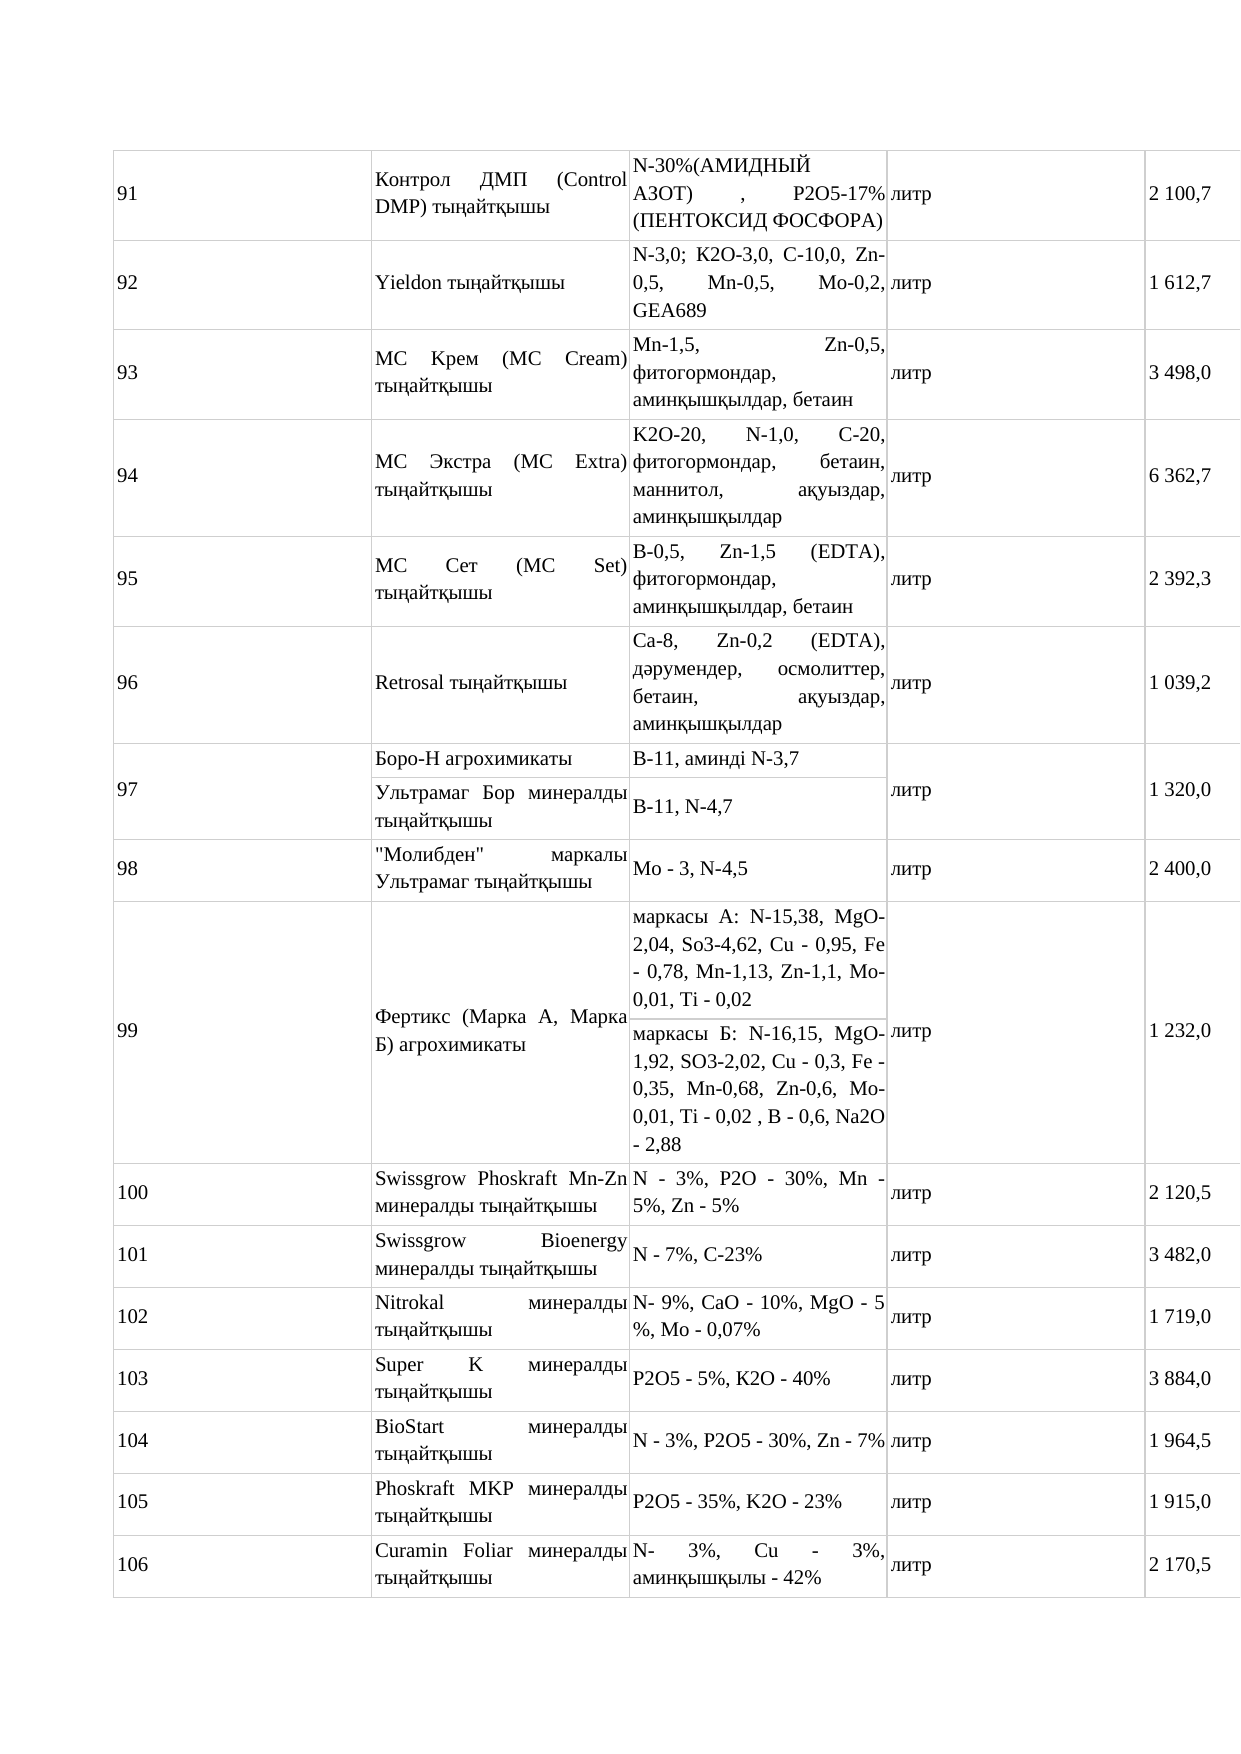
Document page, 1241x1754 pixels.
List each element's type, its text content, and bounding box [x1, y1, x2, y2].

table_cell литр [888, 1288, 1144, 1349]
table_cell 2 392,3 [1146, 537, 1240, 626]
table_cell 101 [114, 1226, 371, 1287]
table_cell 96 [114, 627, 371, 743]
table_cell Боро-Н агрохимикаты [372, 744, 629, 777]
table_cell литр [888, 1164, 1144, 1225]
table_cell МС Сет (МС Set) тыңайтқышы [372, 537, 629, 626]
table_cell Mo - 3, N-4,5 [630, 840, 886, 901]
table_cell 106 [114, 1536, 371, 1597]
table_cell 1 320,0 [1146, 744, 1240, 839]
table_cell N- 3%, Сu - 3%, аминқышқылы - 42% [630, 1536, 886, 1597]
table_cell 2 100,7 [1146, 151, 1240, 239]
table_cell 1 039,2 [1146, 627, 1240, 743]
table_cell 97 [114, 744, 371, 839]
table_cell B-11, N-4,7 [630, 778, 886, 839]
table_cell BioStart минералды тыңайтқышы [372, 1412, 629, 1473]
table_cell литр [888, 241, 1144, 329]
table_cell 2 120,5 [1146, 1164, 1240, 1225]
table_cell Nitrokal минералды тыңайтқышы [372, 1288, 629, 1349]
table_cell Фертикс (Марка А, Марка Б) агрохимикаты [372, 902, 629, 1163]
table_cell 99 [114, 902, 371, 1163]
table_cell B-0,5, Zn-1,5 (EDTA), фитогормондар, аминқышқылдар, бетаин [630, 537, 886, 626]
table_cell Super K минералды тыңайтқышы [372, 1350, 629, 1411]
table_cell Swissgrow Phoskraft Mn-Zn минералды тыңайтқышы [372, 1164, 629, 1225]
table_cell N- 9%, CaO - 10%, MgO - 5 %, Mo - 0,07% [630, 1288, 886, 1349]
table_cell 6 362,7 [1146, 420, 1240, 536]
table_cell 3 498,0 [1146, 330, 1240, 419]
table_cell 94 [114, 420, 371, 536]
table_cell литр [888, 1474, 1144, 1535]
table_cell 95 [114, 537, 371, 626]
table_cell маркасы Б: N-16,15, MgO-1,92, SO3-2,02, Cu - 0,3, Fe - 0,35, Mn-0,68, Zn-0,6, Mo-0,01, Ti - 0,02 , B - 0,6, Na2O - 2,88 [630, 1020, 886, 1163]
table_cell литр [888, 420, 1144, 536]
table_cell 2 400,0 [1146, 840, 1240, 901]
table_cell 1 915,0 [1146, 1474, 1240, 1535]
table_cell Ультрамаг Бор минералды тыңайтқышы [372, 778, 629, 839]
table_cell 1 964,5 [1146, 1412, 1240, 1473]
table_cell литр [888, 840, 1144, 901]
table_cell литр [888, 1350, 1144, 1411]
table_cell Swissgrow Bioenergy минералды тыңайтқышы [372, 1226, 629, 1287]
table_cell литр [888, 1226, 1144, 1287]
table_cell литр [888, 902, 1144, 1163]
table_cell Yieldon тыңайтқышы [372, 241, 629, 329]
table_cell 93 [114, 330, 371, 419]
table_cell маркасы А: N-15,38, MgO-2,04, So3-4,62, Cu - 0,95, Fe - 0,78, Mn-1,13, Zn-1,1, Mo-0,01, Ti - 0,02 [630, 902, 886, 1018]
table_cell N - 3%, Р2О5 - 30%, Zn - 7% [630, 1412, 886, 1473]
table_cell Mn-1,5, Zn-0,5, фитогормондар, аминқышқылдар, бетаин [630, 330, 886, 419]
table_cell Контрол ДМП (Control DMP) тыңайтқышы [372, 151, 629, 239]
table_cell N - 3%, P2O - 30%, Mn - 5%, Zn - 5% [630, 1164, 886, 1225]
table_cell 1 612,7 [1146, 241, 1240, 329]
table_cell Phoskraft MKP минералды тыңайтқышы [372, 1474, 629, 1535]
table_cell 3 884,0 [1146, 1350, 1240, 1411]
table_cell 102 [114, 1288, 371, 1349]
table_cell 3 482,0 [1146, 1226, 1240, 1287]
table_cell Ca-8, Zn-0,2 (EDTA), дәрумендер, осмолиттер, бетаин, ақуыздар, аминқышқылдар [630, 627, 886, 743]
table_cell N-30%(АМИДНЫЙ АЗОТ) , P2O5-17%(ПЕНТОКСИД ФОСФОРА) [630, 151, 886, 239]
table_cell 103 [114, 1350, 371, 1411]
table_cell литр [888, 1412, 1144, 1473]
table_cell 105 [114, 1474, 371, 1535]
table_cell N - 7%, C-23% [630, 1226, 886, 1287]
table_cell B-11, аминді N-3,7 [630, 744, 886, 777]
table_cell 91 [114, 151, 371, 239]
table_cell литр [888, 537, 1144, 626]
table_cell литр [888, 151, 1144, 239]
table_cell "Молибден" маркалы Ультрамаг тыңайтқышы [372, 840, 629, 901]
table_cell литр [888, 744, 1144, 839]
table_cell 100 [114, 1164, 371, 1225]
table_cell 98 [114, 840, 371, 901]
table_cell МС Kрем (МС Cream) тыңайтқышы [372, 330, 629, 419]
table_cell Curamin Foliar минералды тыңайтқышы [372, 1536, 629, 1597]
table_cell K2O-20, N-1,0, C-20, фитогормондар, бетаин, маннитол, ақуыздар, аминқышқылдар [630, 420, 886, 536]
table_cell литр [888, 330, 1144, 419]
table_cell Retrosal тыңайтқышы [372, 627, 629, 743]
table_cell 104 [114, 1412, 371, 1473]
table_cell 1 719,0 [1146, 1288, 1240, 1349]
table_cell литр [888, 1536, 1144, 1597]
table_cell литр [888, 627, 1144, 743]
table_cell Р2О5 - 5%, К2О - 40% [630, 1350, 886, 1411]
table_cell МС Экстра (MC Extra) тыңайтқышы [372, 420, 629, 536]
table_cell N-3,0; К2О-3,0, С-10,0, Zn-0,5, Mn-0,5, Mo-0,2, GEA689 [630, 241, 886, 329]
table_cell 92 [114, 241, 371, 329]
table_cell 1 232,0 [1146, 902, 1240, 1163]
table_cell 2 170,5 [1146, 1536, 1240, 1597]
table_cell P2O5 - 35%, K2O - 23% [630, 1474, 886, 1535]
